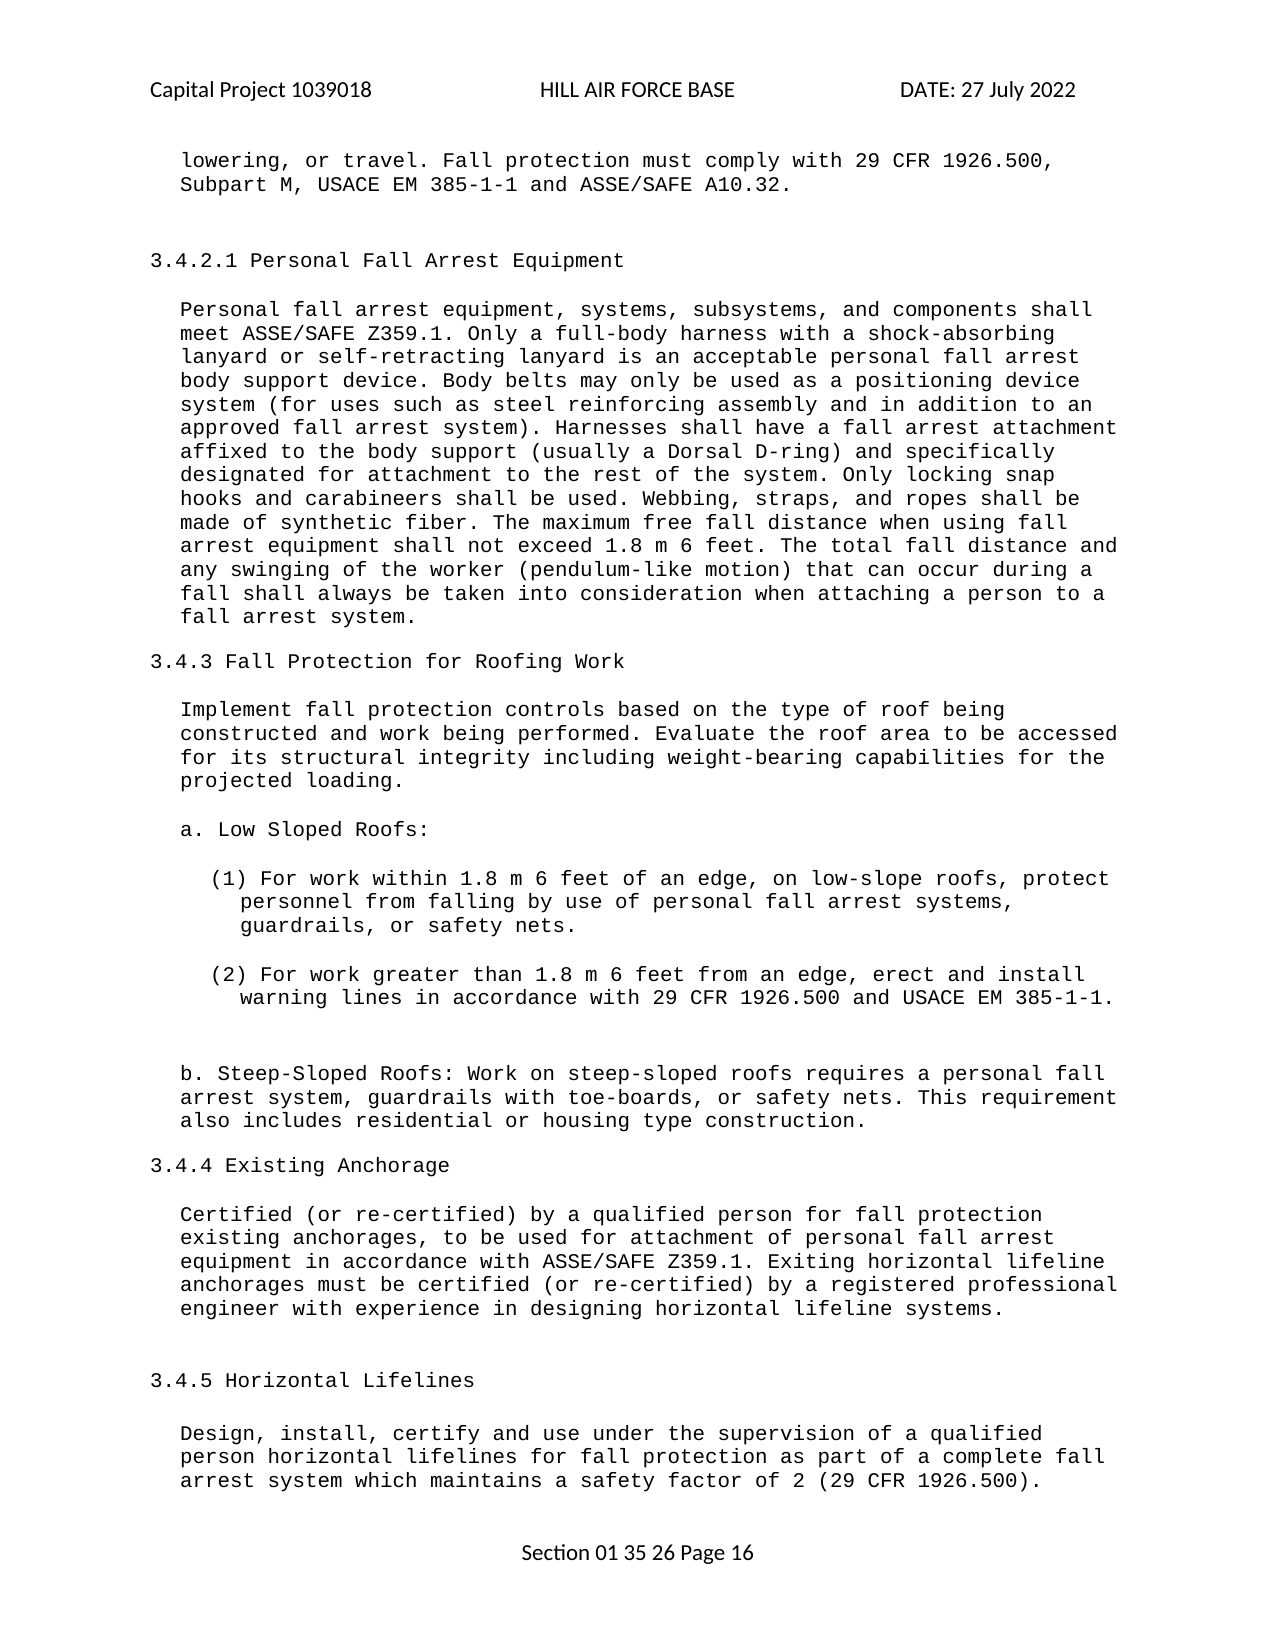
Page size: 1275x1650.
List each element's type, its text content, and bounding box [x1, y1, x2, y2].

subtitle (1) For work within 1.8 m 6 feet of an edge, on low-slope roofs, protect personnel from falling by use of personal fall arrest systems, guardrails, or safety nets. [210, 868, 1125, 939]
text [180, 150, 1125, 197]
text Personal fall arrest equipment, systems, subsystems, and components shall meet ASSE/SAFE Z359.1. Only a full-body harness with a shock-absorbing lanyard or self-retracting lanyard is an acceptable personal fall arrest body support device. Body belts may only be used as a positioning device system (for uses such as steel reinforcing assembly and in addition to an approved fall arrest system). Harnesses shall have a fall arrest attachment affixed to the body support (usually a Dorsal D-ring) and specifically designated for attachment to the rest of the system. Only locking snap hooks and carabineers shall be used. Webbing, straps, and ropes shall be made of synthetic fiber. The maximum free fall distance when using fall arrest equipment shall not exceed 1.8 m 6 feet. The total fall distance and any swinging of the worker (pendulum-like motion) that can occur during a fall shall always be taken into consideration when attaching a person to a fall arrest system. [180, 299, 1125, 630]
subtitle 3.4.4 Existing Anchorage [150, 1155, 1125, 1178]
subtitle 3.4.3 Fall Protection for Roofing Work [150, 651, 1125, 674]
text b. Steep-Sloped Roofs: Work on steep-sloped roofs requires a personal fall arrest system, guardrails with toe-boards, or safety nets. This requirement also includes residential or housing type construction. [180, 1063, 1125, 1134]
subtitle 3.4.2.1 Personal Fall Arrest Equipment [150, 250, 1125, 274]
text a. Low Sloped Roofs: [180, 819, 1125, 843]
text Implement fall protection controls based on the type of roof being constructed and work being performed. Evaluate the roof area to be accessed for its structural integrity including weight-bearing capabilities for the projected loading. [180, 699, 1125, 794]
text Design, install, certify and use under the supervision of a qualified person horizontal lifelines for fall protection as part of a complete fall arrest system which maintains a safety factor of 2 (29 CFR 1926.500). [180, 1423, 1125, 1493]
text Certified (or re-certified) by a qualified person for fall protection existing anchorages, to be used for attachment of personal fall arrest equipment in accordance with ASSE/SAFE Z359.1. Exiting horizontal lifeline anchorages must be certified (or re-certified) by a registered professional engineer with experience in designing horizontal lifeline systems. [180, 1203, 1125, 1322]
text 3.4.5 Horizontal Lifelines [150, 1370, 1125, 1394]
subtitle (2) For work greater than 1.8 m 6 feet from an edge, erect and install warning lines in accordance with 29 CFR 1926.500 and USACE EM 385-1-1. [210, 964, 1125, 1011]
